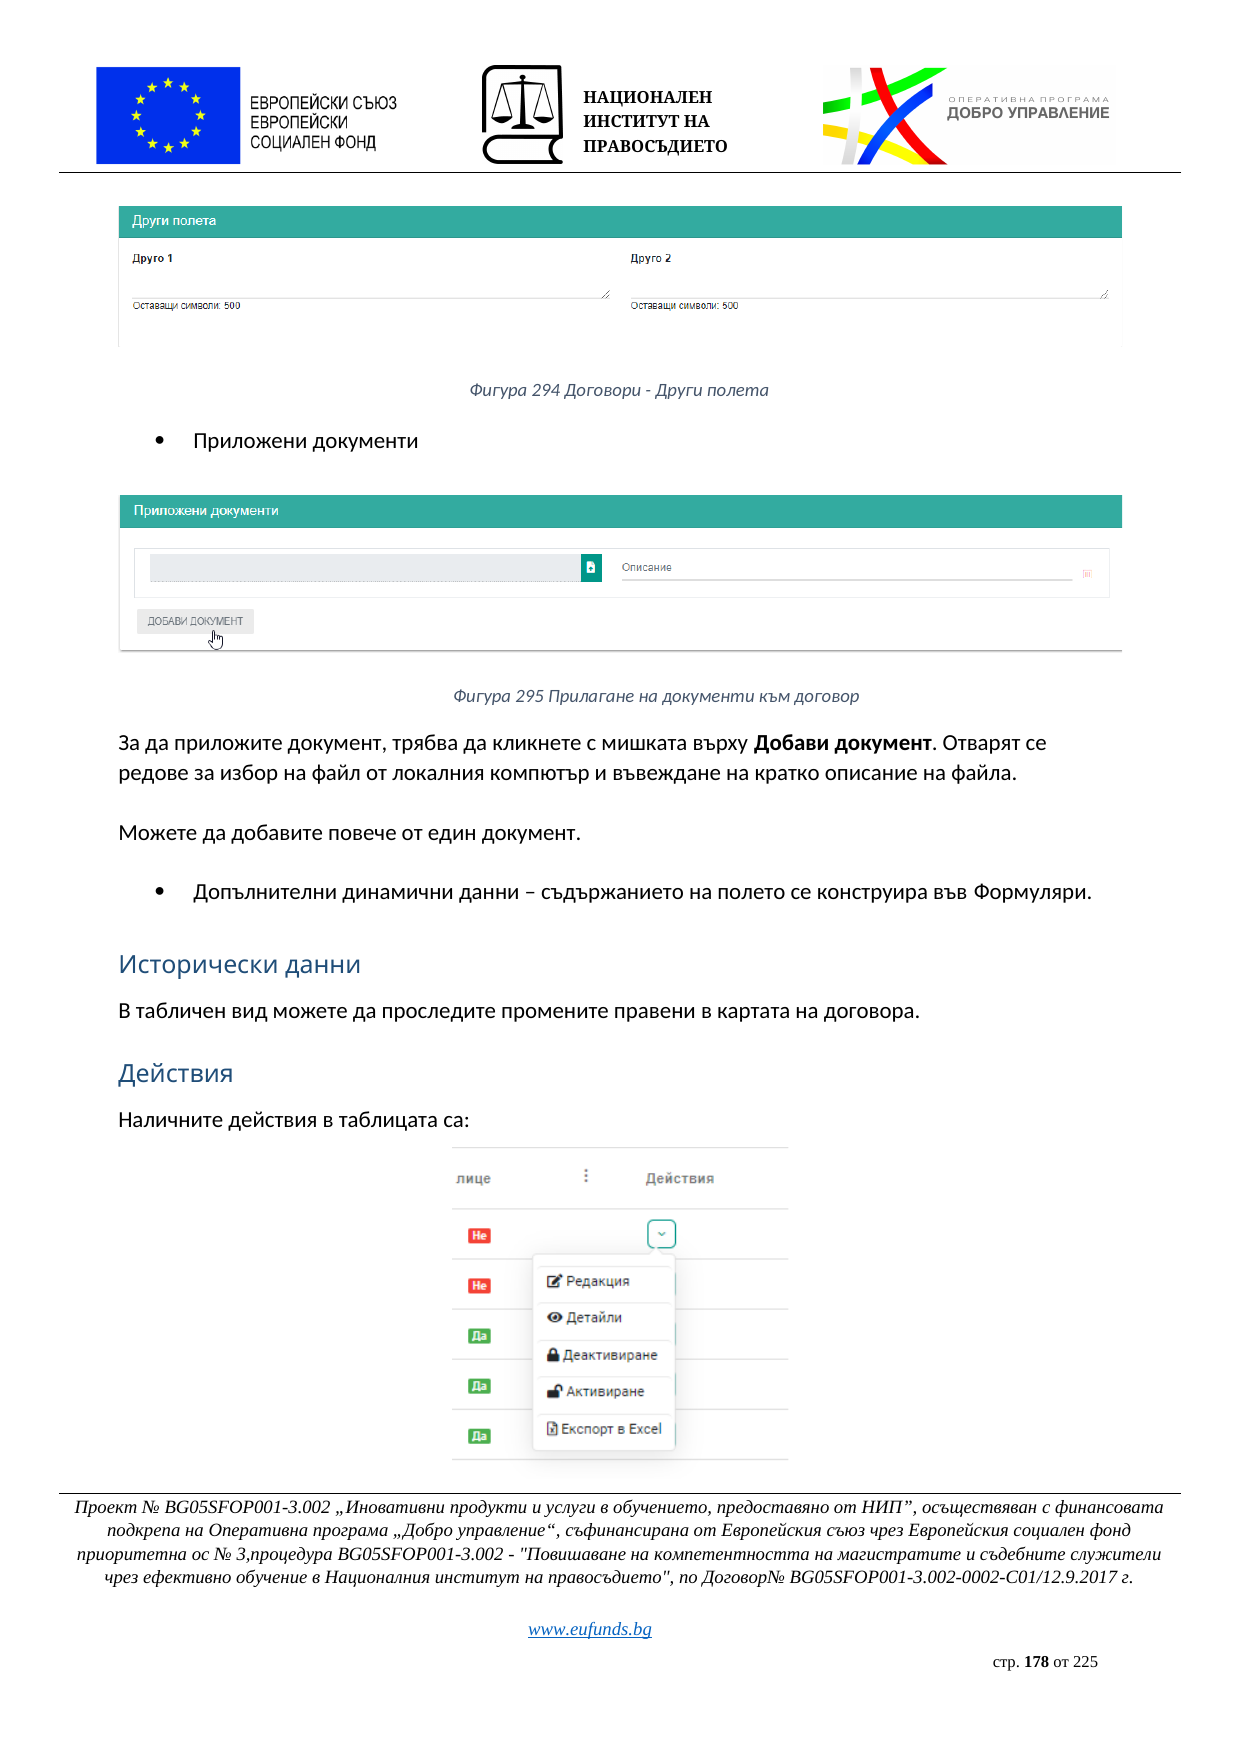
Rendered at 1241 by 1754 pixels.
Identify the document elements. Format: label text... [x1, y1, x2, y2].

subtitle Исторически данни [118, 947, 1122, 981]
text Наличните действия в таблицата са: [118, 1105, 1122, 1133]
text Фигура 295 Прилагане на документи към договор [118, 684, 1122, 707]
text Можете да добавите повече от един документ. [118, 818, 1122, 846]
subtitle Действия [118, 1055, 1122, 1089]
text Фигура 294 Договори - Други полета [118, 378, 1122, 401]
list Допълнителни динамични данни – съдържанието на полето се конструира във Формуляри. [156, 877, 1122, 905]
picture [118, 206, 1123, 347]
list Приложени документи [156, 426, 1122, 454]
picture [823, 65, 1116, 165]
text В табличен вид можете да проследите промените правени в картата на договора. [118, 996, 1122, 1024]
text За да приложите документ, трябва да кликнете с мишката върху Добави документ. Отварят се редове за избор на файл от локалния компютър и въвеждане на кратко описание на файла. [118, 728, 1122, 786]
picture [94, 65, 426, 165]
picture [452, 1147, 789, 1479]
picture [482, 65, 563, 164]
picture [118, 495, 1123, 653]
